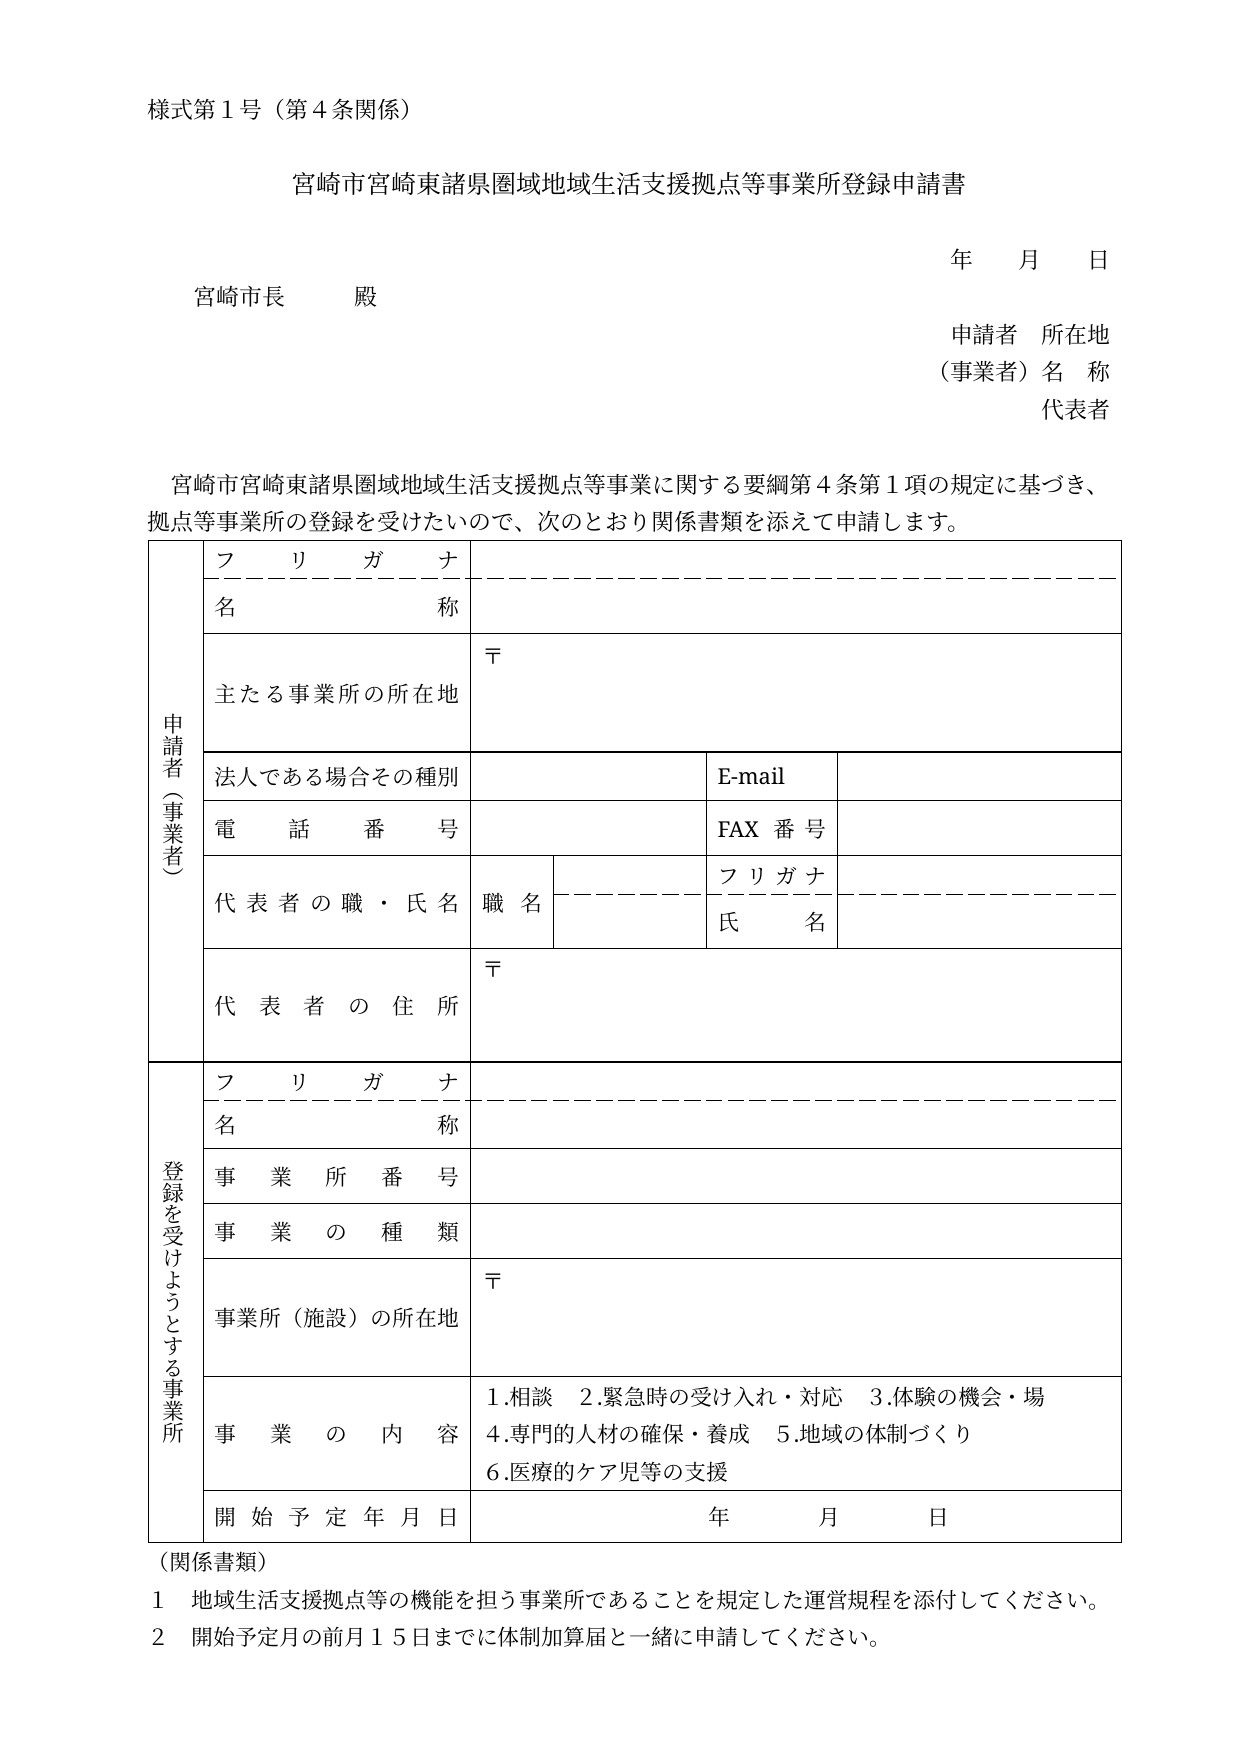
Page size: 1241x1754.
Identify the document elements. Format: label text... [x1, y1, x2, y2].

table_cell FAX番号 [707, 801, 837, 855]
table_cell [471, 1204, 1121, 1258]
table_cell [838, 856, 1121, 894]
table_header 申請者（事業者） [149, 541, 203, 1061]
table_cell [471, 578, 1121, 633]
table_header [471, 541, 1121, 578]
table_cell 名称 [204, 578, 470, 633]
table_cell 〒 [471, 949, 1121, 1061]
text （事業者）名 称 [148, 352, 1110, 389]
text １ 地域生活支援拠点等の機能を担う事業所であることを規定した運営規程を添付してください。 [148, 1580, 1127, 1618]
table_cell 事業の内容 [204, 1377, 470, 1489]
table_cell 氏名 [707, 894, 837, 948]
table_cell [471, 1149, 1121, 1203]
table_cell 開始予定年月日 [204, 1491, 470, 1542]
text 宮崎市宮崎東諸県圏域地域生活支援拠点等事業に関する要綱第４条第１項の規定に基づき、拠点等事業所の登録を受けたいので、次のとおり関係書類を添えて申請します。 [148, 464, 1110, 539]
text 宮崎市宮崎東諸県圏域地域生活支援拠点等事業所登録申請書 [148, 164, 1110, 202]
table_cell 主たる事業所の所在地 [204, 634, 470, 751]
table_cell 〒 [471, 1259, 1121, 1376]
table_cell 事業所（施設）の所在地 [204, 1259, 470, 1376]
table_cell [838, 894, 1121, 948]
table_cell 年 月 日 [471, 1491, 1121, 1542]
table_cell 事業所番号 [204, 1149, 470, 1203]
text 申請者 所在地 [148, 314, 1110, 352]
table_cell 電話番号 [204, 801, 470, 855]
table_cell [471, 1100, 1121, 1147]
table_cell 職名 [471, 856, 553, 948]
table_cell 事業の種類 [204, 1204, 470, 1258]
table_cell [838, 801, 1121, 855]
text （関係書類） [148, 1543, 1110, 1580]
table_cell [471, 801, 706, 855]
table_cell フリガナ [204, 1063, 470, 1100]
text 年 月 日 [148, 239, 1110, 277]
table_cell 代表者の住所 [204, 949, 470, 1061]
table_cell E-mail [707, 753, 837, 800]
table_cell 代表者の職・氏名 [204, 856, 470, 948]
table_cell [554, 894, 706, 948]
text 宮崎市長 殿 [148, 277, 1110, 314]
table_cell １.相談 ２.緊急時の受け入れ・対応 ３.体験の機会・場 ４.専門的人材の確保・養成 ５.地域の体制づくり ６.医療的ケア児等の支援 [471, 1377, 1121, 1489]
text ２ 開始予定月の前月１５日までに体制加算届と一緒に申請してください。 [148, 1618, 1110, 1655]
table_cell [471, 753, 706, 800]
table_cell 〒 [471, 634, 1121, 751]
table_cell [838, 753, 1121, 800]
text 様式第１号（第４条関係） [148, 89, 1110, 127]
table_cell [554, 856, 706, 894]
table_cell [471, 1063, 1121, 1100]
table_cell 法人である場合その種別 [204, 753, 470, 800]
text 代表者 [148, 389, 1110, 427]
table_cell 名称 [204, 1100, 470, 1147]
table_cell フリガナ [707, 856, 837, 894]
table_cell 登録を受けようとする事業所 [149, 1063, 203, 1542]
table_header フリガナ [204, 541, 470, 578]
